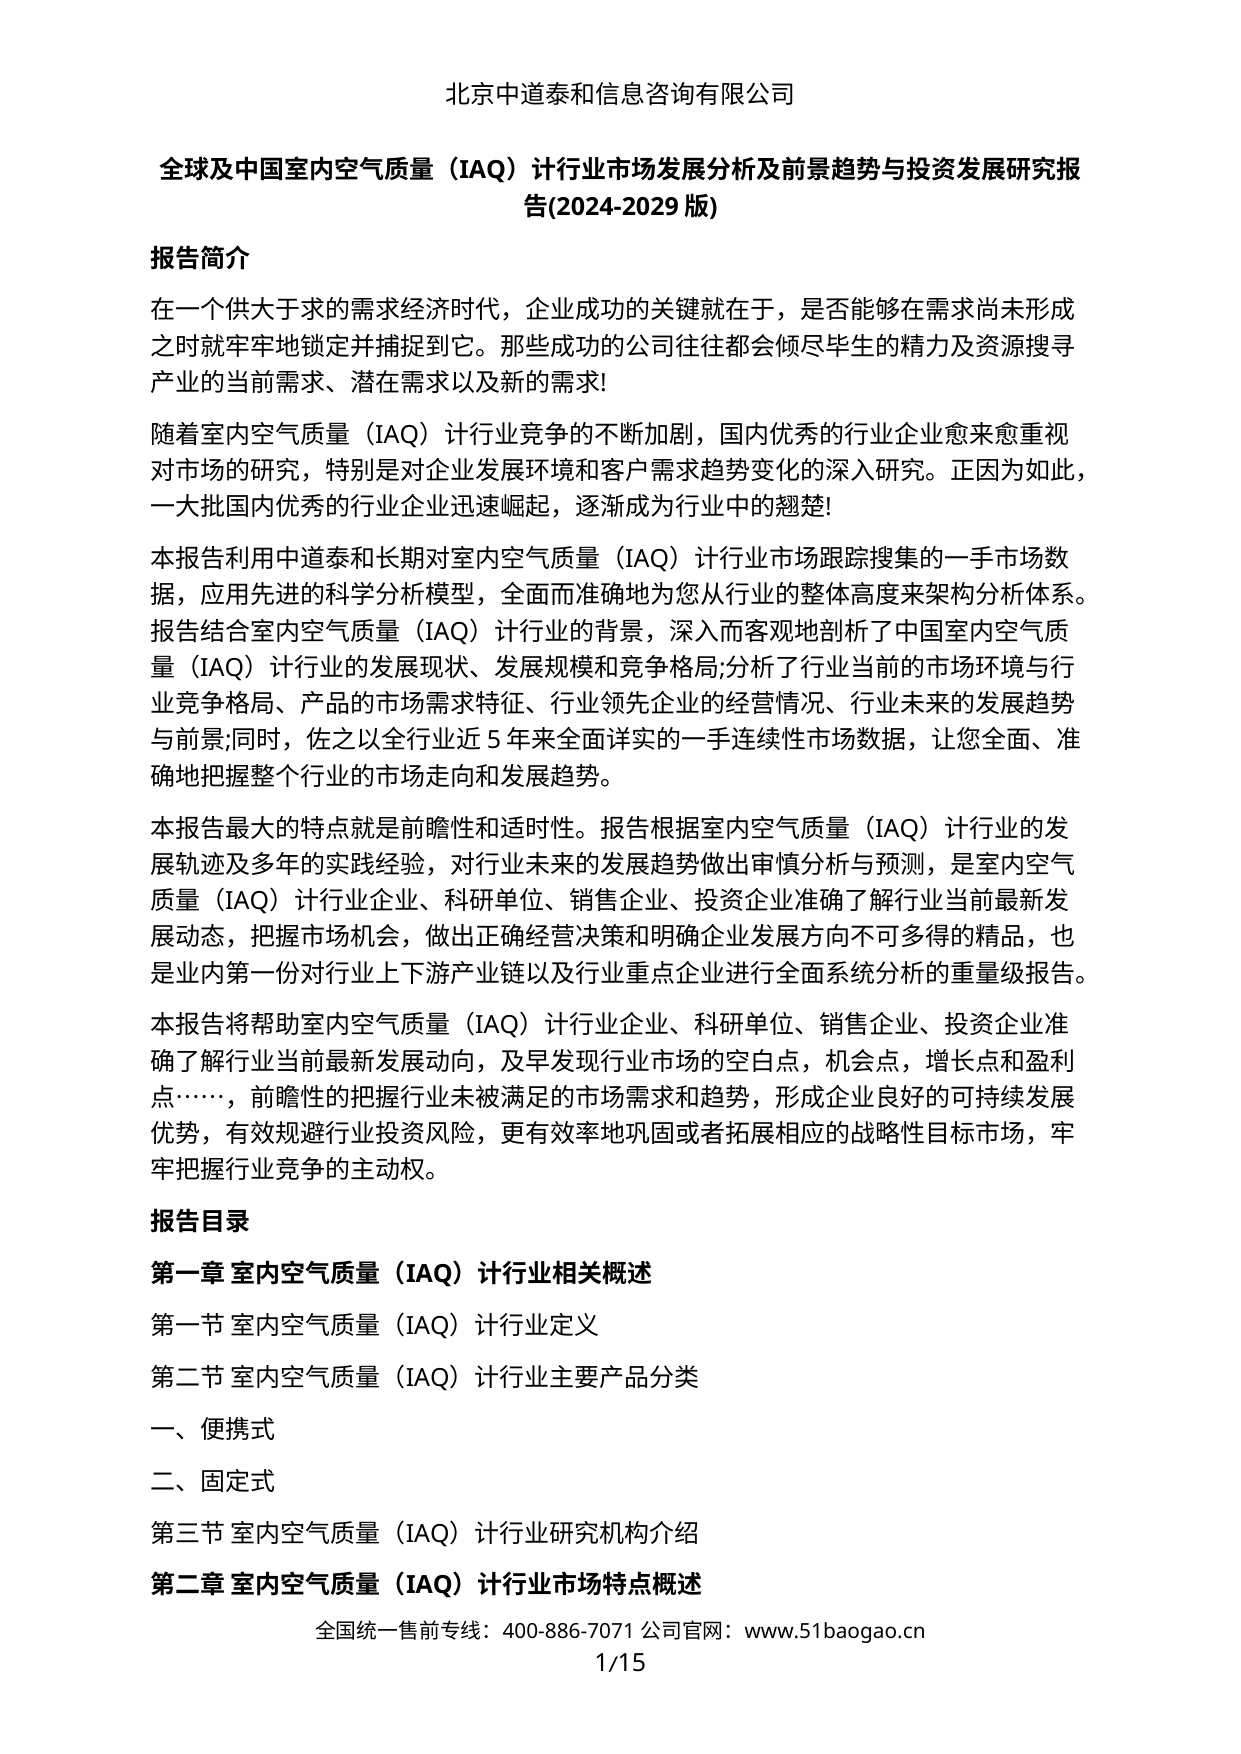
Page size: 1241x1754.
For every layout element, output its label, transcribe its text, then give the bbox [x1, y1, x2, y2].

text 第二节 室内空气质量（IAQ）计行业主要产品分类 [150, 1357, 1090, 1394]
text 全球及中国室内空气质量（IAQ）计行业市场发展分析及前景趋势与投资发展研究报告(2024-2029版) [150, 150, 1090, 222]
text 一、便携式 [150, 1409, 1090, 1446]
text 本报告利用中道泰和长期对室内空气质量（IAQ）计行业市场跟踪搜集的一手市场数据，应用先进的科学分析模型，全面而准确地为您从行业的整体高度来架构分析体系。报告结合室内空气质量（IAQ）计行业的背景，深入而客观地剖析了中国室内空气质量（IAQ）计行业的发展现状、发展规模和竞争格局;分析了行业当前的市场环境与行业竞争格局、产品的市场需求特征、行业领先企业的经营情况、行业未来的发展趋势与前景;同时，佐之以全行业近5年来全面详实的一手连续性市场数据，让您全面、准确地把握整个行业的市场走向和发展趋势。 [150, 539, 1090, 792]
text 第一章 室内空气质量（IAQ）计行业相关概述 [150, 1254, 1090, 1290]
text 随着室内空气质量（IAQ）计行业竞争的不断加剧，国内优秀的行业企业愈来愈重视对市场的研究，特别是对企业发展环境和客户需求趋势变化的深入研究。正因为如此，一大批国内优秀的行业企业迅速崛起，逐渐成为行业中的翘楚! [150, 414, 1090, 523]
text 第三节 室内空气质量（IAQ）计行业研究机构介绍 [150, 1513, 1090, 1549]
text 二、固定式 [150, 1461, 1090, 1497]
text 第一节 室内空气质量（IAQ）计行业定义 [150, 1306, 1090, 1342]
text 在一个供大于求的需求经济时代，企业成功的关键就在于，是否能够在需求尚未形成之时就牢牢地锁定并捕捉到它。那些成功的公司往往都会倾尽毕生的精力及资源搜寻产业的当前需求、潜在需求以及新的需求! [150, 290, 1090, 399]
text 本报告将帮助室内空气质量（IAQ）计行业企业、科研单位、销售企业、投资企业准确了解行业当前最新发展动向，及早发现行业市场的空白点，机会点，增长点和盈利点……，前瞻性的把握行业未被满足的市场需求和趋势，形成企业良好的可持续发展优势，有效规避行业投资风险，更有效率地巩固或者拓展相应的战略性目标市场，牢牢把握行业竞争的主动权。 [150, 1005, 1090, 1186]
text 报告目录 [150, 1202, 1090, 1238]
text 第二章 室内空气质量（IAQ）计行业市场特点概述 [150, 1565, 1090, 1601]
text 本报告最大的特点就是前瞻性和适时性。报告根据室内空气质量（IAQ）计行业的发展轨迹及多年的实践经验，对行业未来的发展趋势做出审慎分析与预测，是室内空气质量（IAQ）计行业企业、科研单位、销售企业、投资企业准确了解行业当前最新发展动态，把握市场机会，做出正确经营决策和明确企业发展方向不可多得的精品，也是业内第一份对行业上下游产业链以及行业重点企业进行全面系统分析的重量级报告。 [150, 808, 1090, 989]
text 报告简介 [150, 238, 1090, 274]
